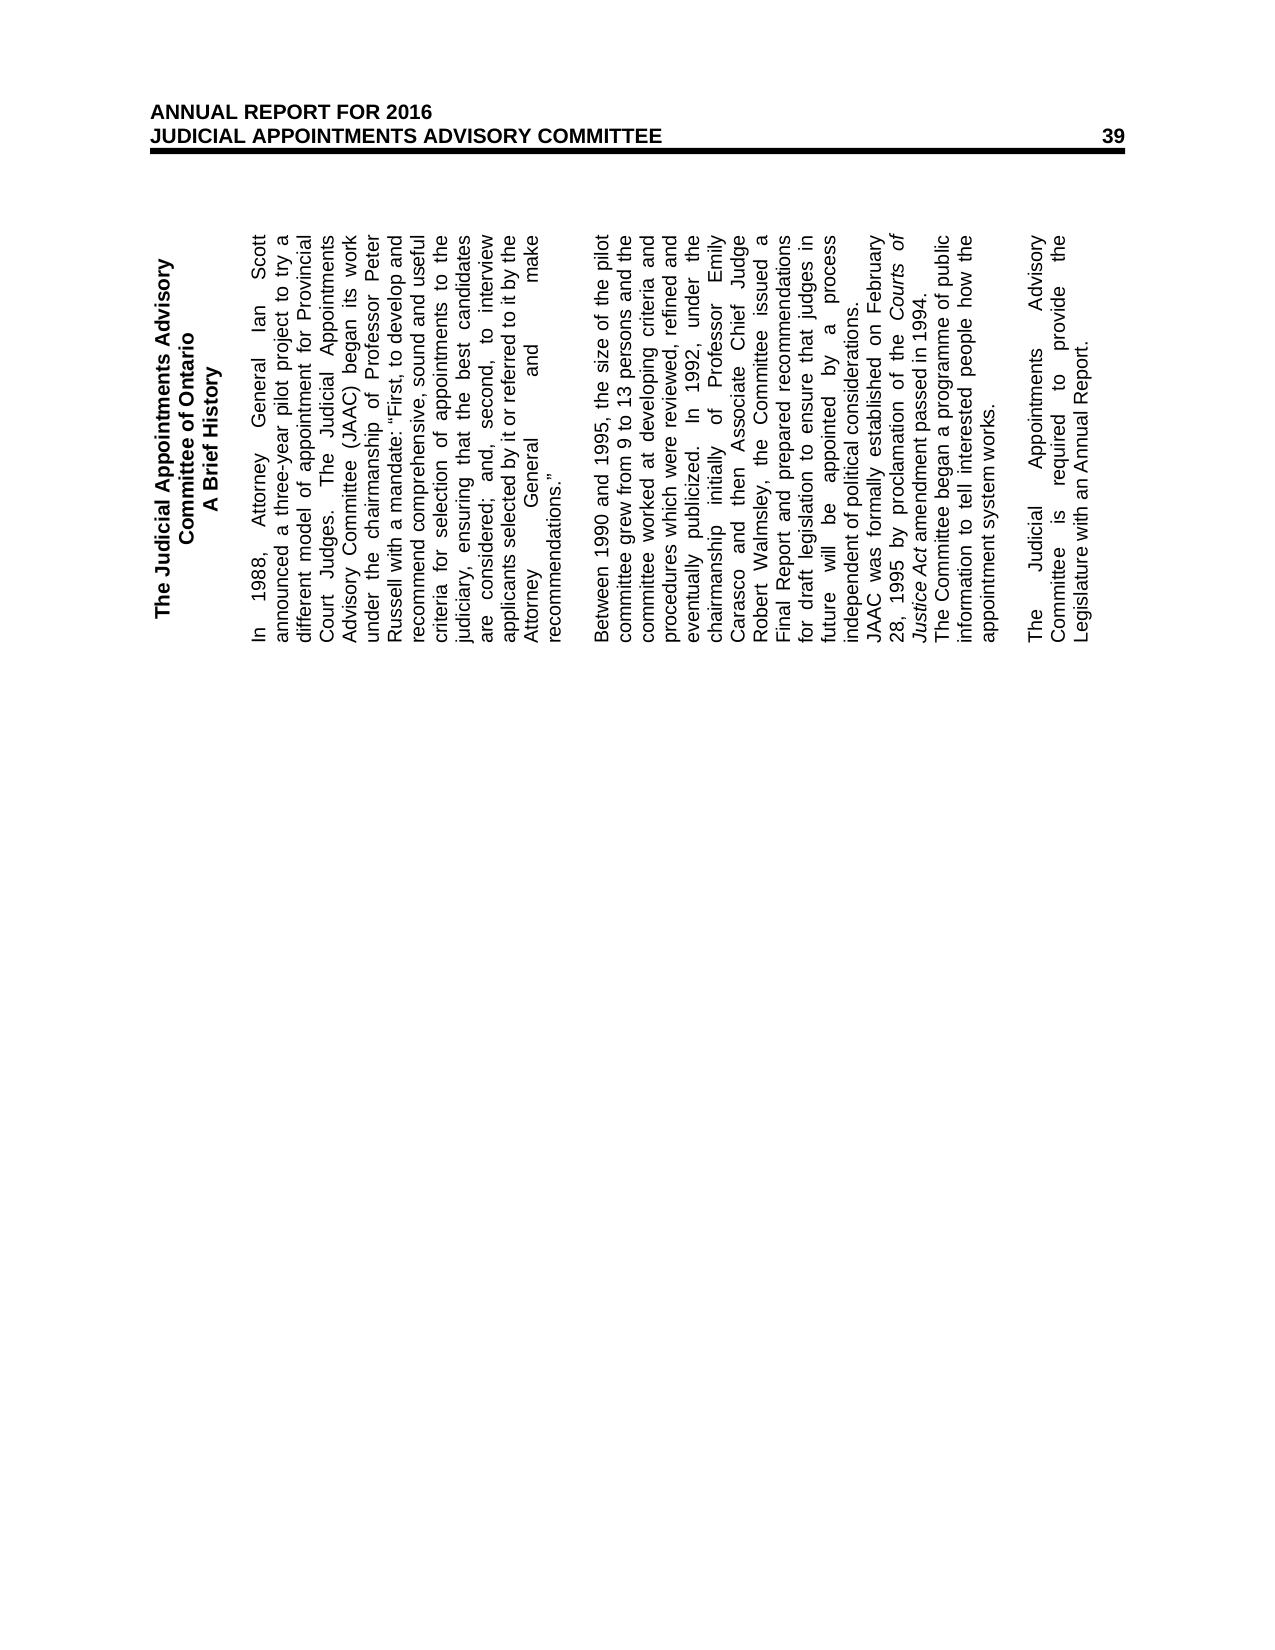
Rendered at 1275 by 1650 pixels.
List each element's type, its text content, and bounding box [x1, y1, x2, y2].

table_cell The Judicial Appointments Advisory Committee of Ontario A Brief History In 1988, Attorney General Ian Scott announced a three-year pilot project to try a different model of appointment for Provincial Court Judges. The Judicial Appointments Advisory Committee (JAAC) began its work under the chairmanship of Professor Peter Russell with a mandate: “First, to develop and recommend comprehensive, sound and useful criteria for selection of appointments to the judiciary, ensuring that the best candidates are considered; and, second, to interview applicants selected by it or referred to it by the Attorney General and make recommendations.” Between 1990 and 1995, the size of the pilot committee grew from 9 to 13 persons and the committee worked at developing criteria and procedures which were reviewed, refined and eventually publicized. In 1992, under the chairmanship initially of Professor Emily Carasco and then Associate Chief Judge Robert Walmsley, the Committee issued a Final Report and prepared recommendations for draft legislation to ensure that judges in future will be appointed by a process independent of political considerations. JAAC was formally established on February 28, 1995 by proclamation of the Courts of Justice Act amendment passed in 1994. The Committee began a programme of public information to tell interested people how the appointment system works. The Judicial Appointments Advisory Committee is required to provide the Legislature with an Annual Report. [144, 229, 1177, 650]
